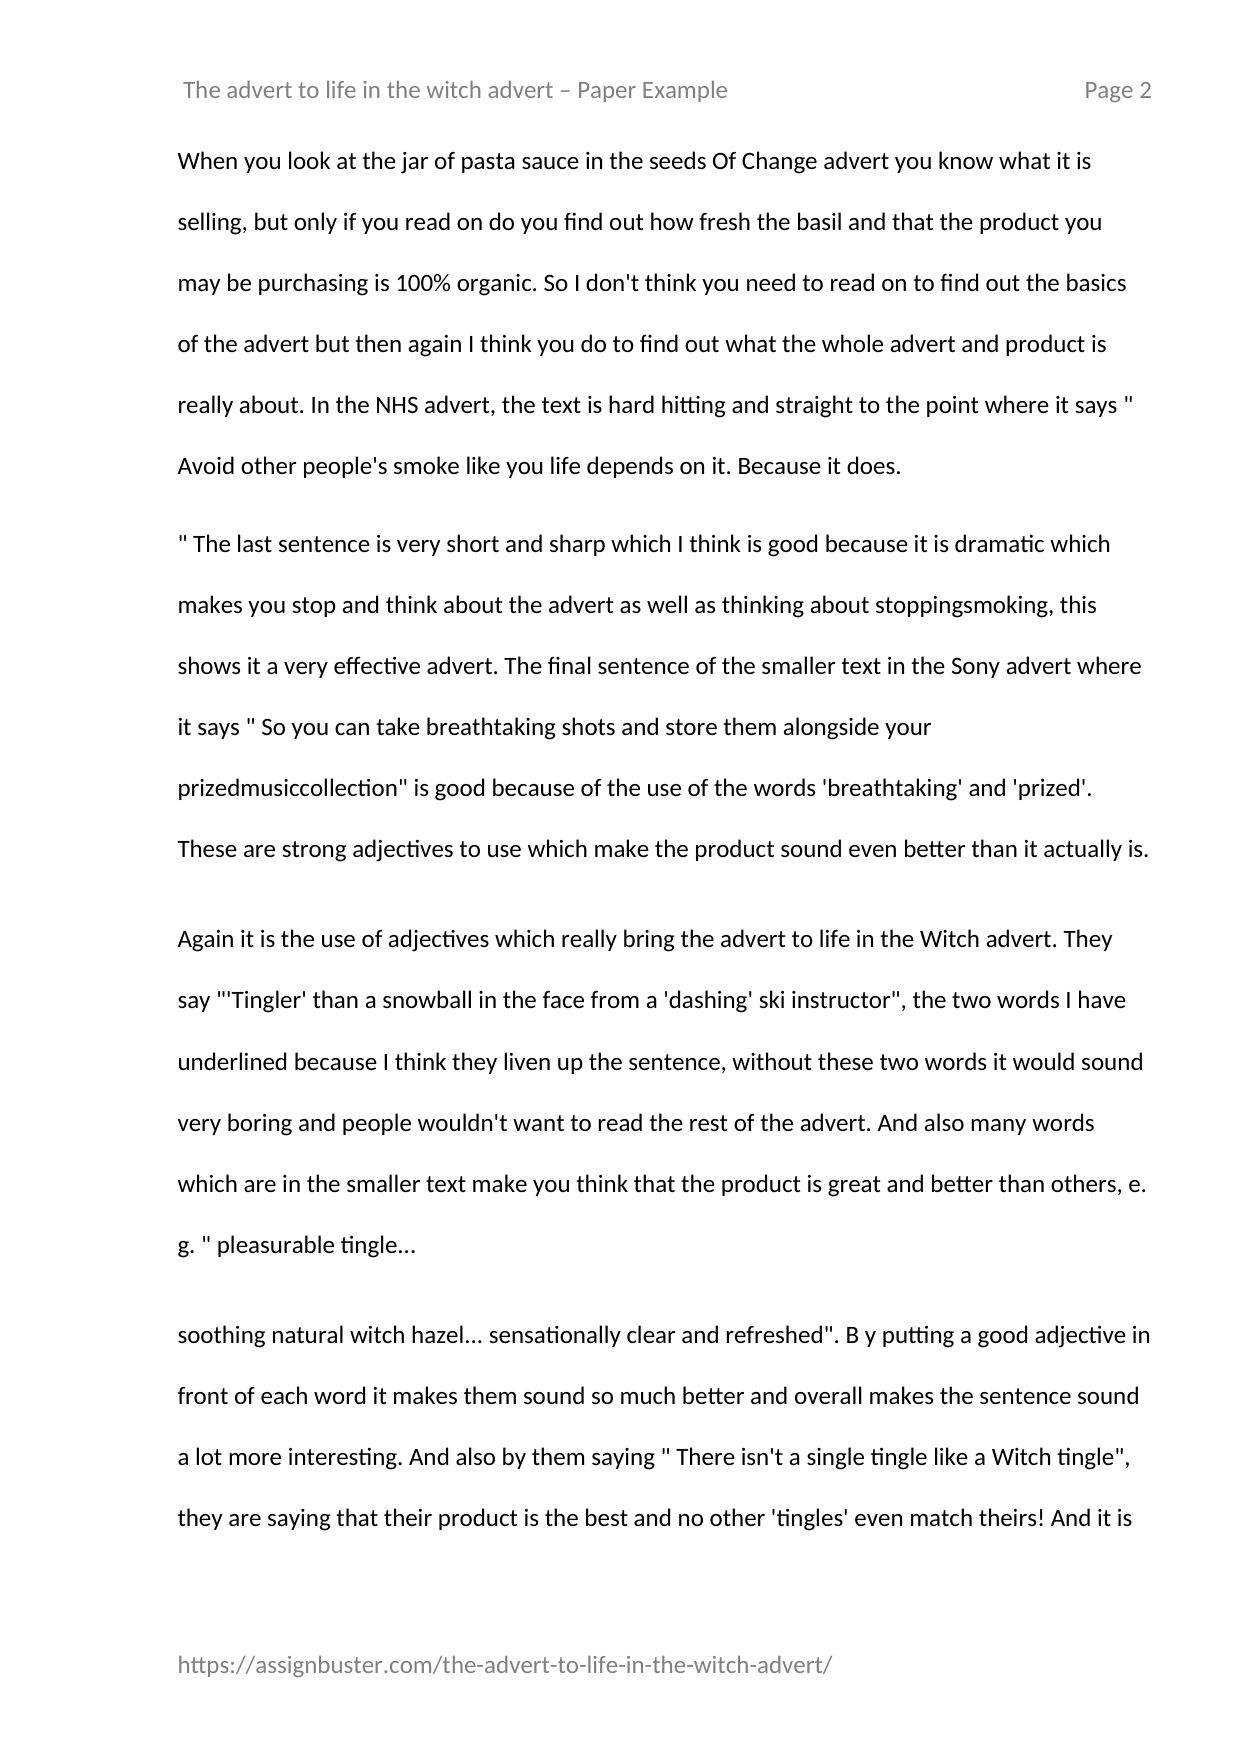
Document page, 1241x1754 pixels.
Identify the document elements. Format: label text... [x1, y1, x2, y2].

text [177, 1319, 1152, 1533]
text " The last sentence is very short and sharp which I think is good because it is dramatic which makes you stop and think about the advert as well as thinking about stoppingsmoking, this shows it a very effective advert. The final sentence of the smaller text in the Sony advert where it says " So you can take breathtaking shots and store them alongside your prizedmusiccollection" is good because of the use of the words 'breathtaking' and 'prized'. These are strong adjectives to use which make the product sound even better than it actually is. [177, 528, 1152, 864]
text When you look at the jar of pasta sauce in the seeds Of Change advert you know what it is selling, but only if you read on do you find out how fresh the basil and that the product you may be purchasing is 100% organic. So I don't think you need to read on to find out the basics of the advert but then again I think you do to find out what the whole advert and product is really about. In the NHS advert, the text is hard hitting and straight to the point where it says " Avoid other people's smoke like you life depends on it. Because it does. [177, 145, 1152, 481]
text Again it is the use of adjectives which really bring the advert to life in the Witch advert. They say "'Tingler' than a snowball in the face from a 'dashing' ski instructor", the two words I have underlined because I think they liven up the sentence, without these two words it would sound very boring and people wouldn't want to read the rest of the advert. And also many words which are in the smaller text make you think that the product is great and better than others, e. g. " pleasurable tingle... [177, 924, 1152, 1259]
